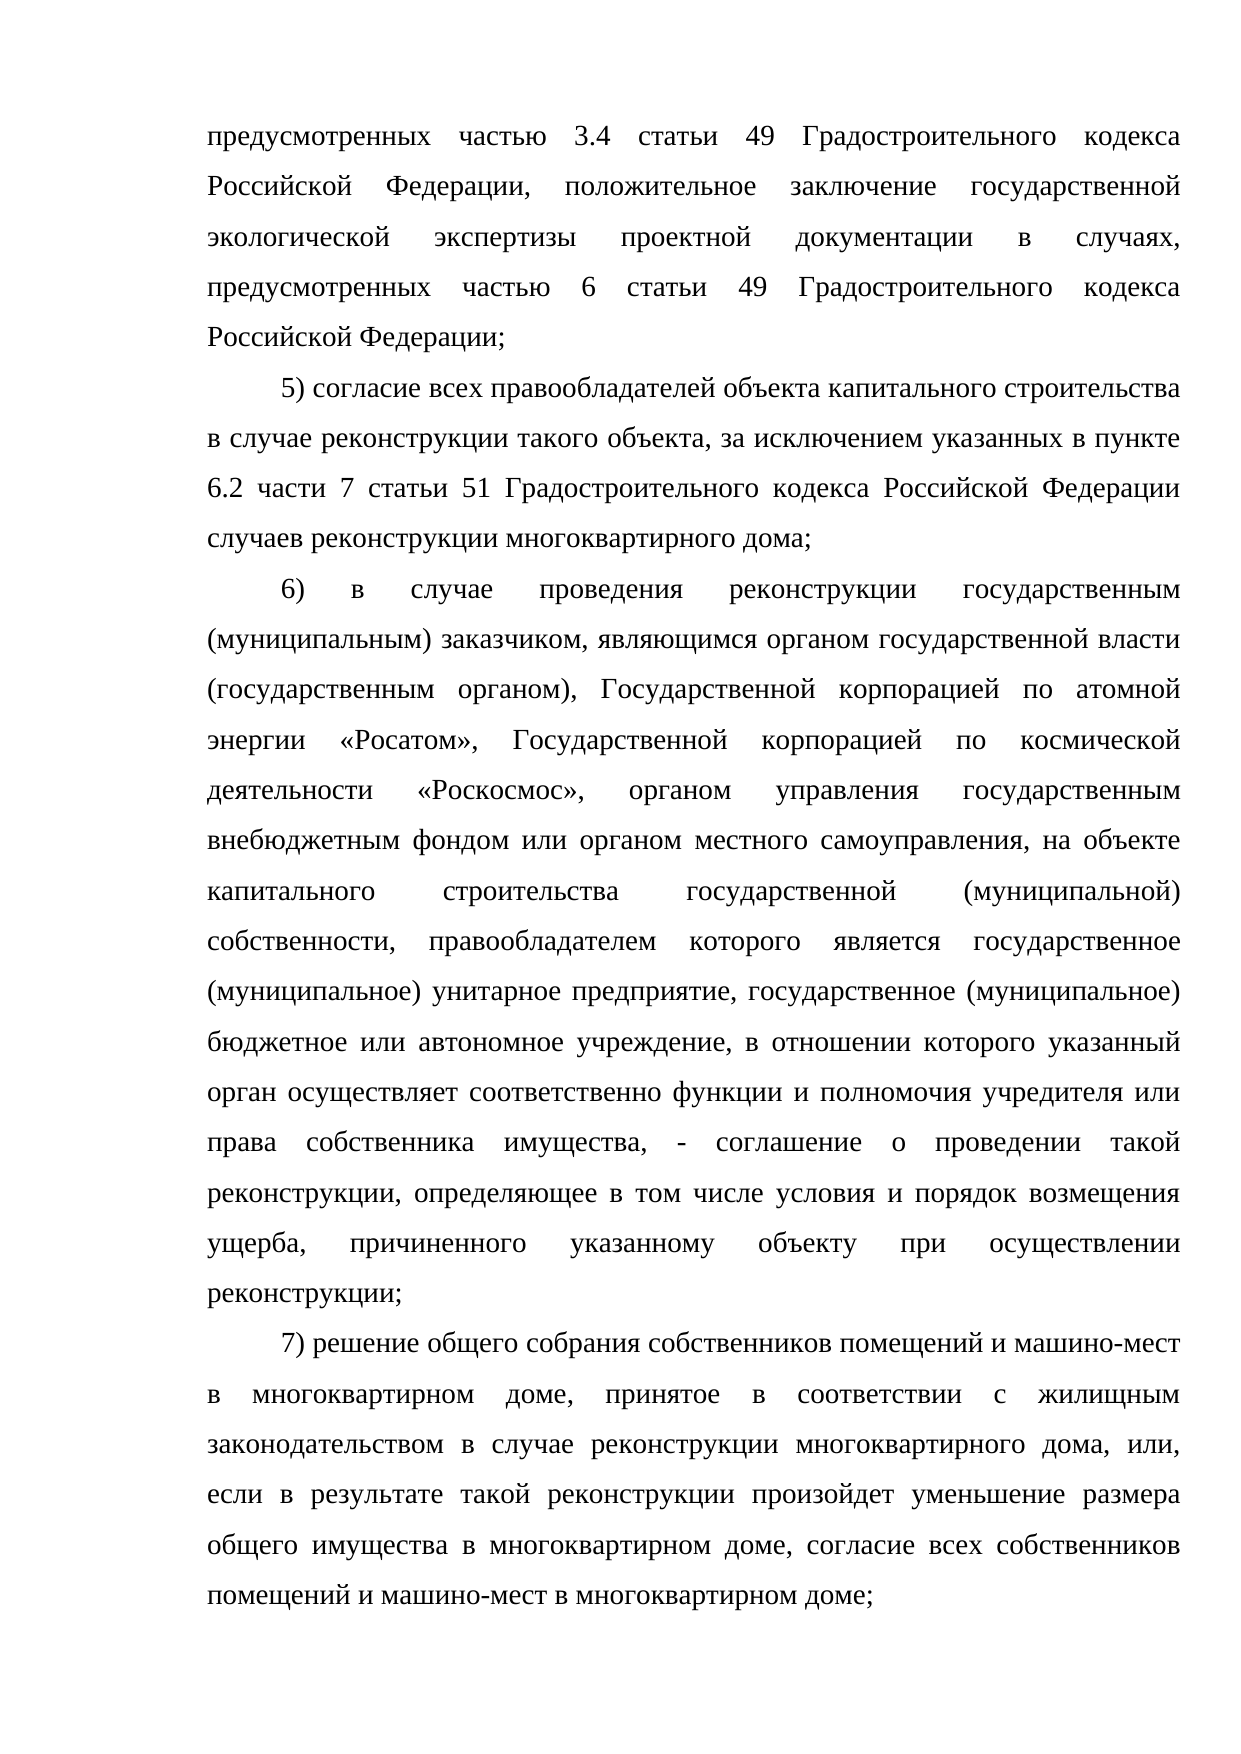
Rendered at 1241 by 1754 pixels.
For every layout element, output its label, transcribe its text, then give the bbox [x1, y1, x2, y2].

text 7) решение общего собрания собственников помещений и машино-мест в многоквартирном доме, принятое в соответствии с жилищным законодательством в случае реконструкции многоквартирного дома, или, если в результате такой реконструкции произойдет уменьшение размера общего имущества в многоквартирном доме, согласие всех собственников помещений и машино-мест в многоквартирном доме; [207, 1326, 1181, 1611]
text 5) согласие всех правообладателей объекта капитального строительства в случае реконструкции такого объекта, за исключением указанных в пункте 6.2 части 7 статьи 51 Градостроительного кодекса Российской Федерации случаев реконструкции многоквартирного дома; [207, 370, 1181, 554]
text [207, 118, 1181, 353]
text 6) в случае проведения реконструкции государственным (муниципальным) заказчиком, являющимся органом государственной власти (государственным органом), Государственной корпорацией по атомной энергии «Росатом», Государственной корпорацией по космической деятельности «Роскосмос», органом управления государственным внебюджетным фондом или органом местного самоуправления, на объекте капитального строительства государственной (муниципальной) собственности, правообладателем которого является государственное (муниципальное) унитарное предприятие, государственное (муниципальное) бюджетное или автономное учреждение, в отношении которого указанный орган осуществляет соответственно функции и полномочия учредителя или права собственника имущества, - соглашение о проведении такой реконструкции, определяющее в том числе условия и порядок возмещения ущерба, причиненного указанному объекту при осуществлении реконструкции; [207, 571, 1181, 1309]
